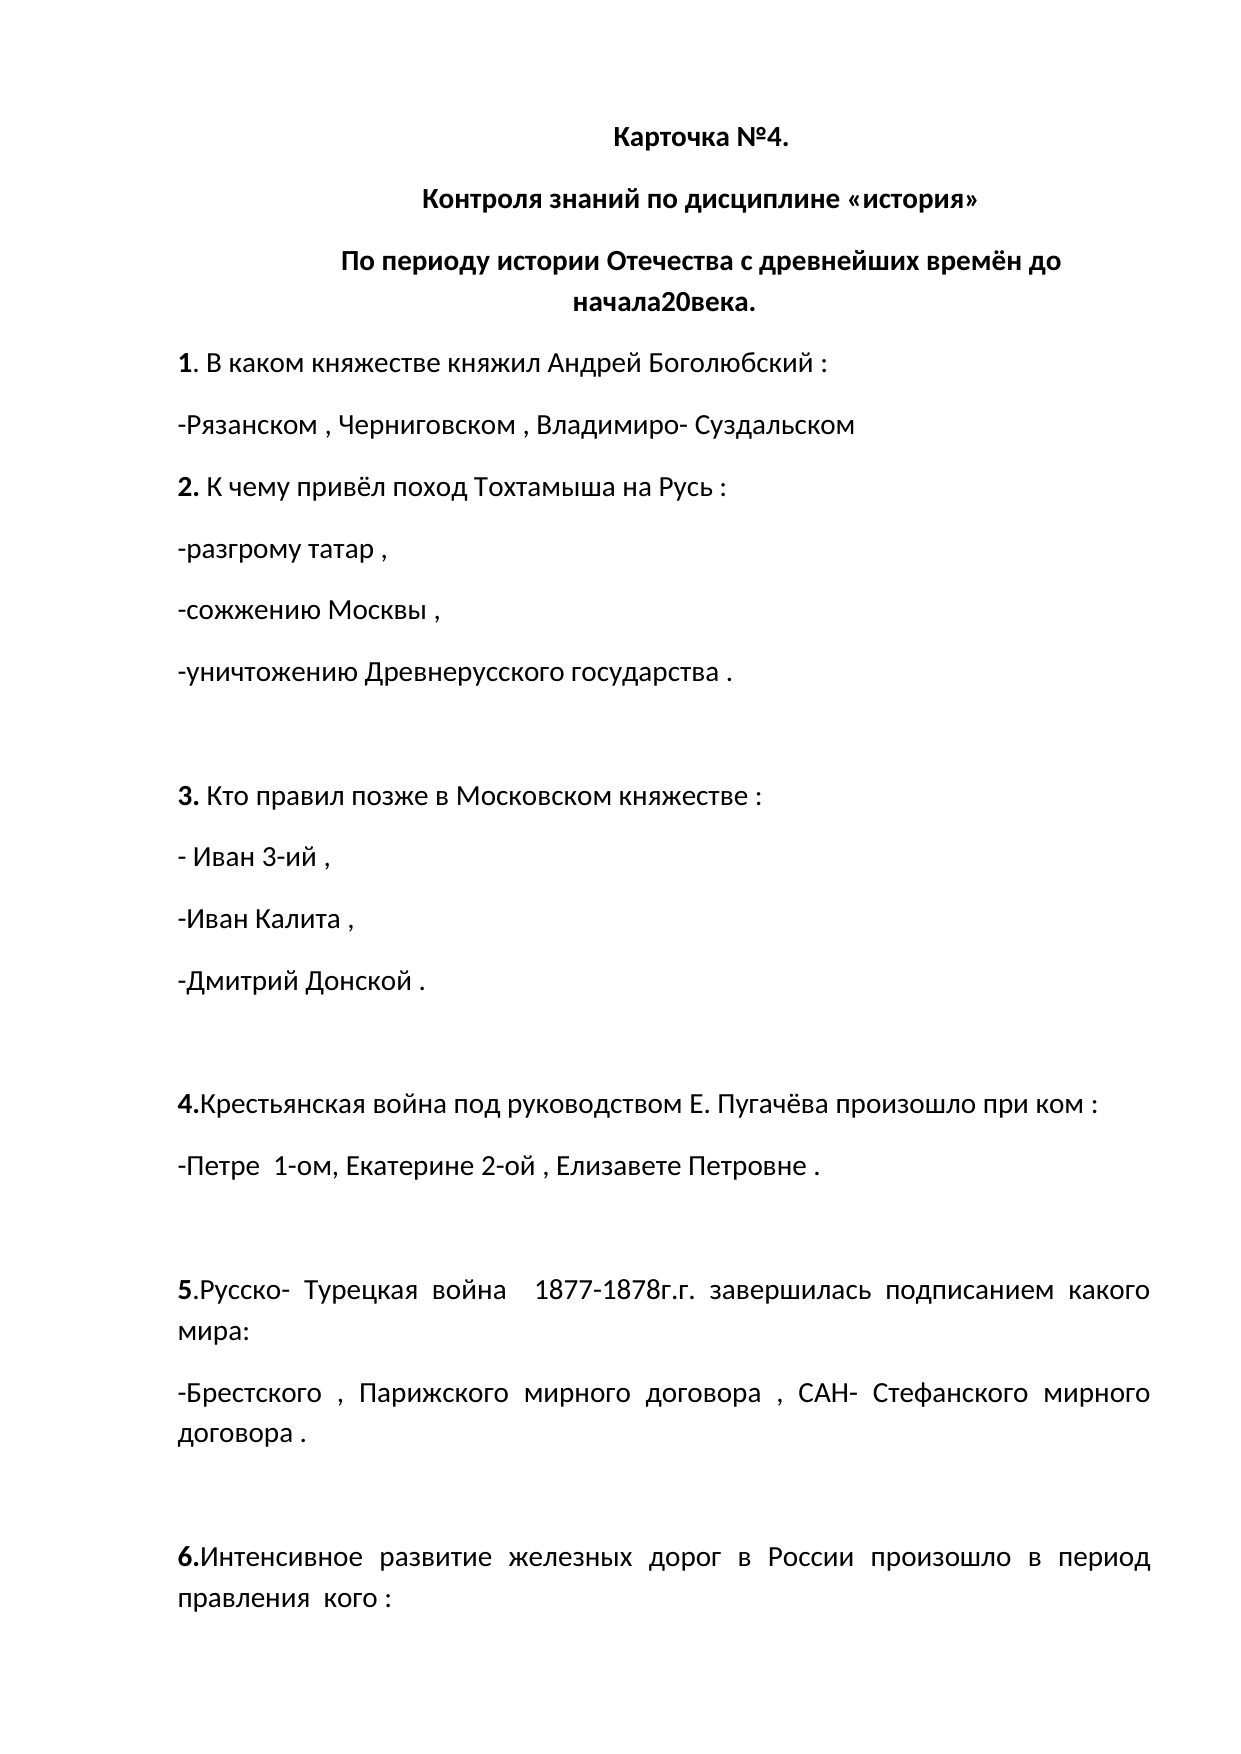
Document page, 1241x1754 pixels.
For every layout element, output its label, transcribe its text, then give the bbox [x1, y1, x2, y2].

text Карточка №4. [177, 118, 1152, 154]
text 4.Крестьянская война под руководством Е. Пугачёва произошло при ком : [177, 1086, 1152, 1121]
text 6.Интенсивное развитие железных дорог в России произошло в период правления кого : [177, 1538, 1152, 1615]
text 1. В каком княжестве княжил Андрей Боголюбский : [177, 344, 1152, 380]
text -Иван Калита , [177, 900, 1152, 936]
text 3. Кто правил позже в Московском княжестве : [177, 777, 1152, 812]
text -сожжению Москвы , [177, 591, 1152, 627]
text -Петре 1-ом, Екатерине 2-ой , Елизавете Петровне . [177, 1147, 1152, 1183]
text -Рязанском , Черниговском , Владимиро- Суздальском [177, 406, 1152, 442]
text По периоду истории Отечества с древнейших времён до начала20века. [177, 242, 1152, 318]
text -разгрому татар , [177, 530, 1152, 565]
text 5.Русско- Турецкая война 1877-1878г.г. завершилась подписанием какого мира: [177, 1271, 1152, 1347]
text -Брестского , Парижского мирного договора , САН- Стефанского мирного договора . [177, 1374, 1152, 1450]
text 2. К чему привёл поход Тохтамыша на Русь : [177, 468, 1152, 503]
text - Иван 3-ий , [177, 838, 1152, 874]
text -Дмитрий Донской . [177, 962, 1152, 998]
text -уничтожению Древнерусского государства . [177, 653, 1152, 689]
text Контроля знаний по дисциплине «история» [177, 180, 1152, 216]
